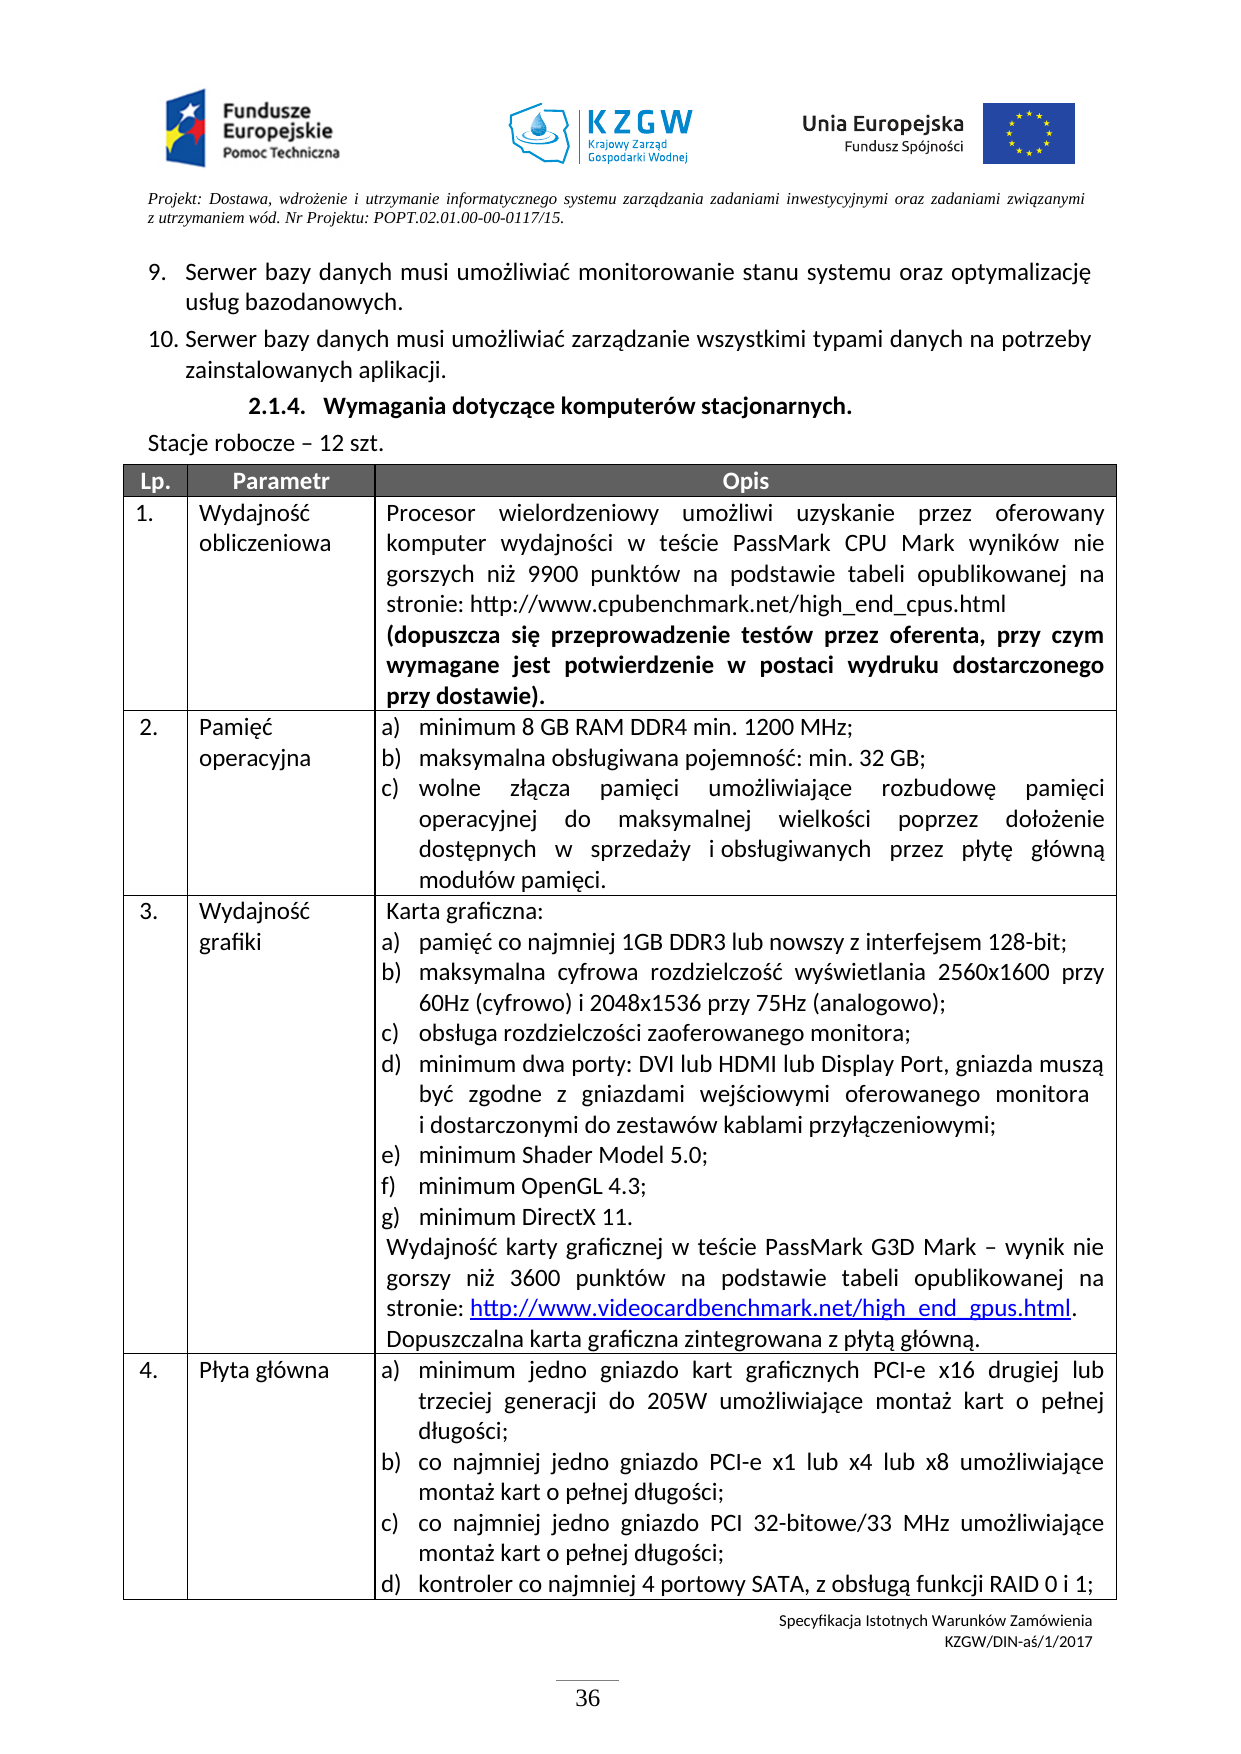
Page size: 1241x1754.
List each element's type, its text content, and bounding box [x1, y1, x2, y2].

table_cell minimum 8 GB RAM DDR4 min. 1200 MHz; maksymalna obsługiwana pojemność: min. 32 GB; wolne złącza pamięci umożliwiające rozbudowę pamięci operacyjnej do maksymalnej wielkości poprzez dołożenie dostępnych w sprzedaży i obsługiwanych przez płytę główną modułów pamięci. [376, 711, 1116, 894]
table_cell Procesor wielordzeniowy umożliwi uzyskanie przez oferowany komputer wydajności w teście PassMark CPU Mark wyników nie gorszych niż 9900 punktów na podstawie tabeli opublikowanej na stronie: http://www.cpubenchmark.net/high_end_cpus.html (dopuszcza się przeprowadzenie testów przez oferenta, przy czym wymagane jest potwierdzenie w postaci wydruku dostarczonego przy dostawie). [376, 497, 1116, 710]
table_cell [124, 896, 187, 1353]
table_cell Pamięć operacyjna [188, 711, 374, 894]
table_cell [124, 1354, 187, 1598]
list Serwer bazy danych musi umożliwiać monitorowanie stanu systemu oraz optymalizację usług bazodanowych. [148, 256, 1092, 317]
table_header Lp. [124, 465, 187, 496]
list Serwer bazy danych musi umożliwiać zarządzanie wszystkimi typami danych na potrzeby zainstalowanych aplikacji. [148, 323, 1092, 384]
table_cell [124, 497, 187, 710]
table_cell Wydajność grafiki [188, 896, 374, 1353]
table_cell Płyta główna [188, 1354, 374, 1598]
list Wymagania dotyczące komputerów stacjonarnych. [248, 391, 1092, 421]
picture [147, 73, 358, 189]
text Stacje robocze – 12 szt. [148, 427, 1092, 458]
table_cell [124, 711, 187, 894]
table_header Opis [376, 465, 1116, 496]
picture [640, 152, 645, 162]
table_cell Karta graficzna: pamięć co najmniej 1GB DDR3 lub nowszy z interfejsem 128-bit; maksymalna cyfrowa rozdzielczość wyświetlania 2560x1600 przy 60Hz (cyfrowo) i 2048x1536 przy 75Hz (analogowo); obsługa rozdzielczości zaoferowanego monitora; minimum dwa porty: DVI lub HDMI lub Display Port, gniazda muszą być zgodne z gniazdami wejściowymi oferowanego monitora i dostarczonymi do zestawów kablami przyłączeniowymi; minimum Shader Model 5.0; minimum OpenGL 4.3; minimum DirectX 11. Wydajność karty graficznej w teście PassMark G3D Mark – wynik nie gorszy niż 3600 punktów na podstawie tabeli opublikowanej na stronie: http://www.videocardbenchmark.net/high_end_gpus.html. Dopuszczalna karta graficzna zintegrowana z płytą główną. [376, 896, 1116, 1353]
table_header Parametr [188, 465, 374, 496]
picture [601, 139, 608, 151]
table_cell Wydajność obliczeniowa [188, 497, 374, 710]
